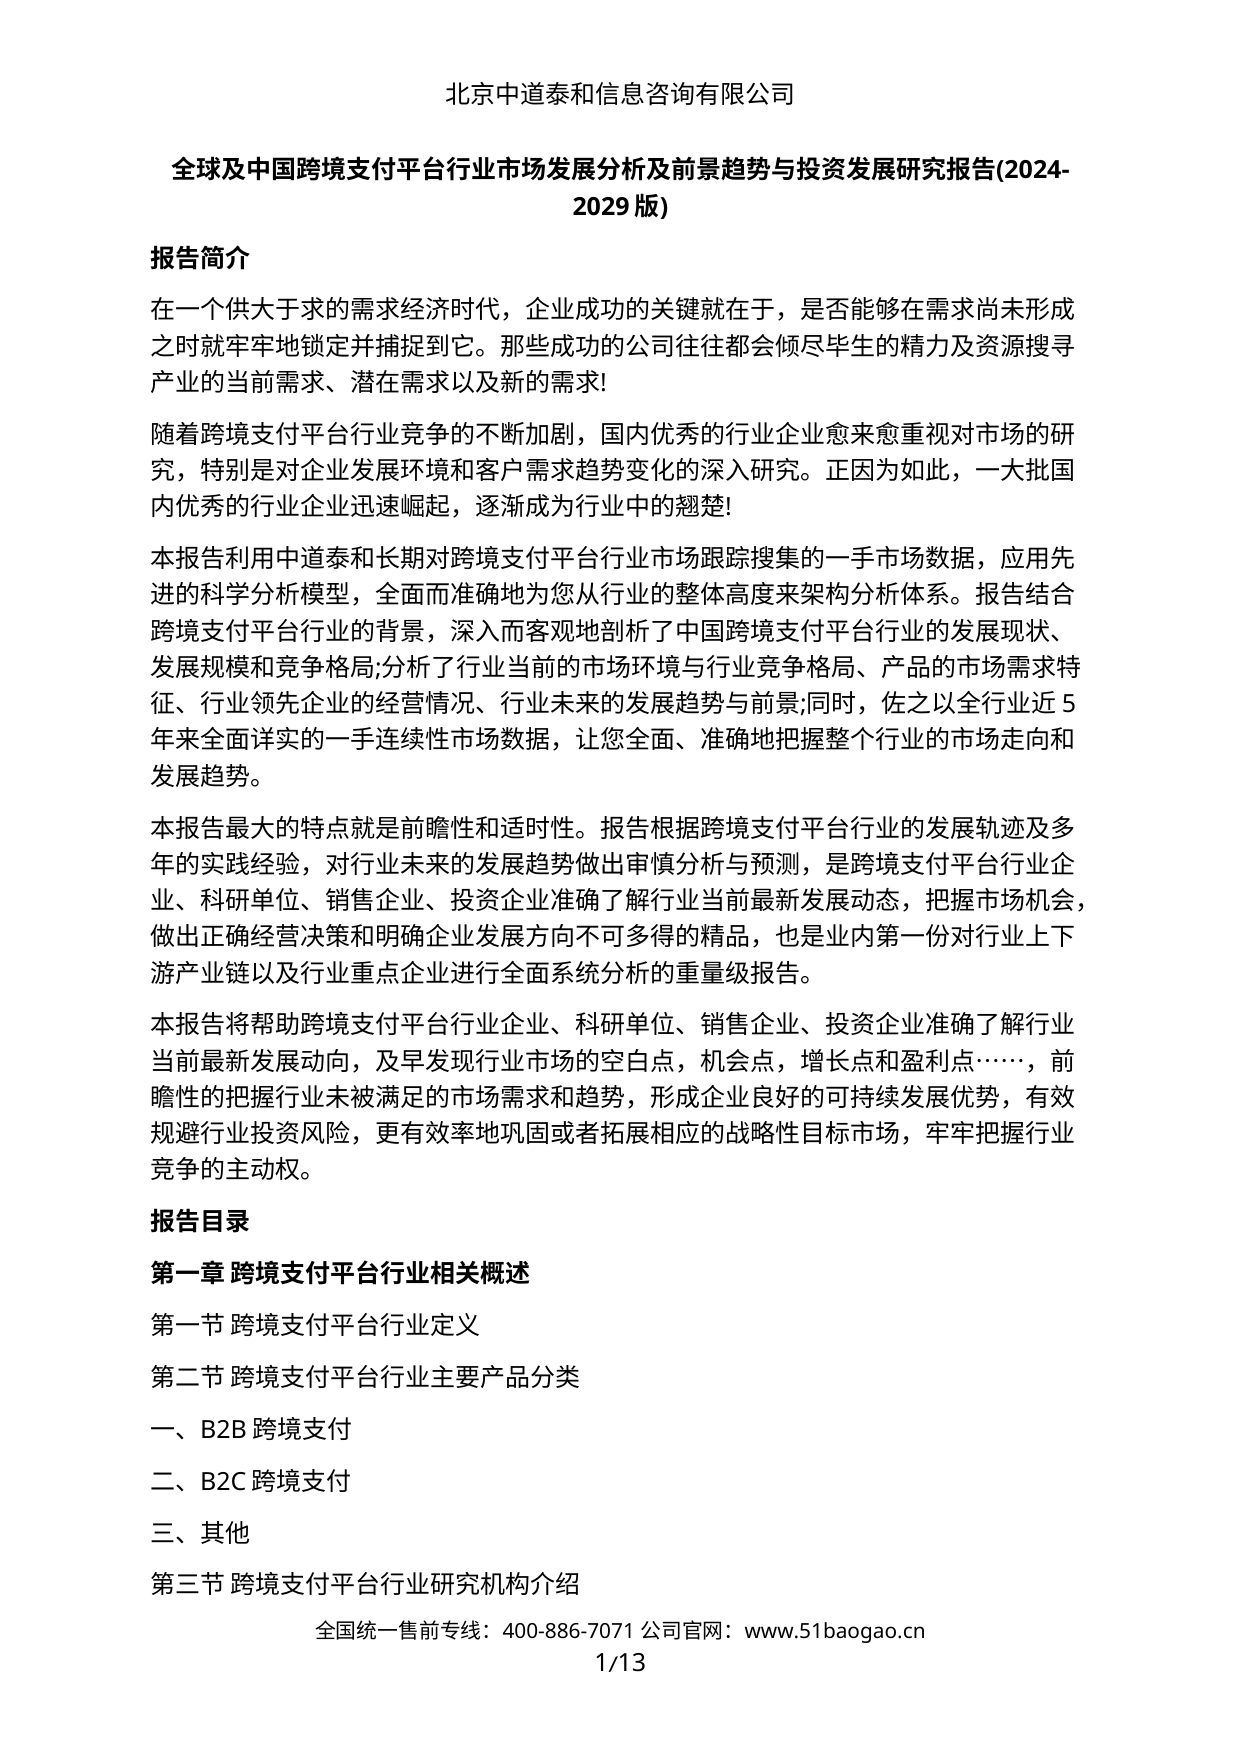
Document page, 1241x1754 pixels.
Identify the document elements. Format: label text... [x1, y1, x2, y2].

text 随着跨境支付平台行业竞争的不断加剧，国内优秀的行业企业愈来愈重视对市场的研究，特别是对企业发展环境和客户需求趋势变化的深入研究。正因为如此，一大批国内优秀的行业企业迅速崛起，逐渐成为行业中的翘楚! [150, 414, 1090, 523]
text 第三节 跨境支付平台行业研究机构介绍 [150, 1565, 1090, 1601]
text 报告目录 [150, 1202, 1090, 1238]
text 报告简介 [150, 238, 1090, 274]
text 第一章 跨境支付平台行业相关概述 [150, 1254, 1090, 1290]
text 全球及中国跨境支付平台行业市场发展分析及前景趋势与投资发展研究报告(2024-2029版) [150, 150, 1090, 222]
text 在一个供大于求的需求经济时代，企业成功的关键就在于，是否能够在需求尚未形成之时就牢牢地锁定并捕捉到它。那些成功的公司往往都会倾尽毕生的精力及资源搜寻产业的当前需求、潜在需求以及新的需求! [150, 290, 1090, 399]
text 本报告将帮助跨境支付平台行业企业、科研单位、销售企业、投资企业准确了解行业当前最新发展动向，及早发现行业市场的空白点，机会点，增长点和盈利点……，前瞻性的把握行业未被满足的市场需求和趋势，形成企业良好的可持续发展优势，有效规避行业投资风险，更有效率地巩固或者拓展相应的战略性目标市场，牢牢把握行业竞争的主动权。 [150, 1005, 1090, 1186]
text 第二节 跨境支付平台行业主要产品分类 [150, 1357, 1090, 1394]
text 三、其他 [150, 1513, 1090, 1549]
text 第一节 跨境支付平台行业定义 [150, 1306, 1090, 1342]
text 本报告利用中道泰和长期对跨境支付平台行业市场跟踪搜集的一手市场数据，应用先进的科学分析模型，全面而准确地为您从行业的整体高度来架构分析体系。报告结合跨境支付平台行业的背景，深入而客观地剖析了中国跨境支付平台行业的发展现状、发展规模和竞争格局;分析了行业当前的市场环境与行业竞争格局、产品的市场需求特征、行业领先企业的经营情况、行业未来的发展趋势与前景;同时，佐之以全行业近5年来全面详实的一手连续性市场数据，让您全面、准确地把握整个行业的市场走向和发展趋势。 [150, 539, 1090, 792]
text 二、B2C跨境支付 [150, 1461, 1090, 1497]
text 一、B2B跨境支付 [150, 1409, 1090, 1446]
text 本报告最大的特点就是前瞻性和适时性。报告根据跨境支付平台行业的发展轨迹及多年的实践经验，对行业未来的发展趋势做出审慎分析与预测，是跨境支付平台行业企业、科研单位、销售企业、投资企业准确了解行业当前最新发展动态，把握市场机会，做出正确经营决策和明确企业发展方向不可多得的精品，也是业内第一份对行业上下游产业链以及行业重点企业进行全面系统分析的重量级报告。 [150, 808, 1090, 989]
